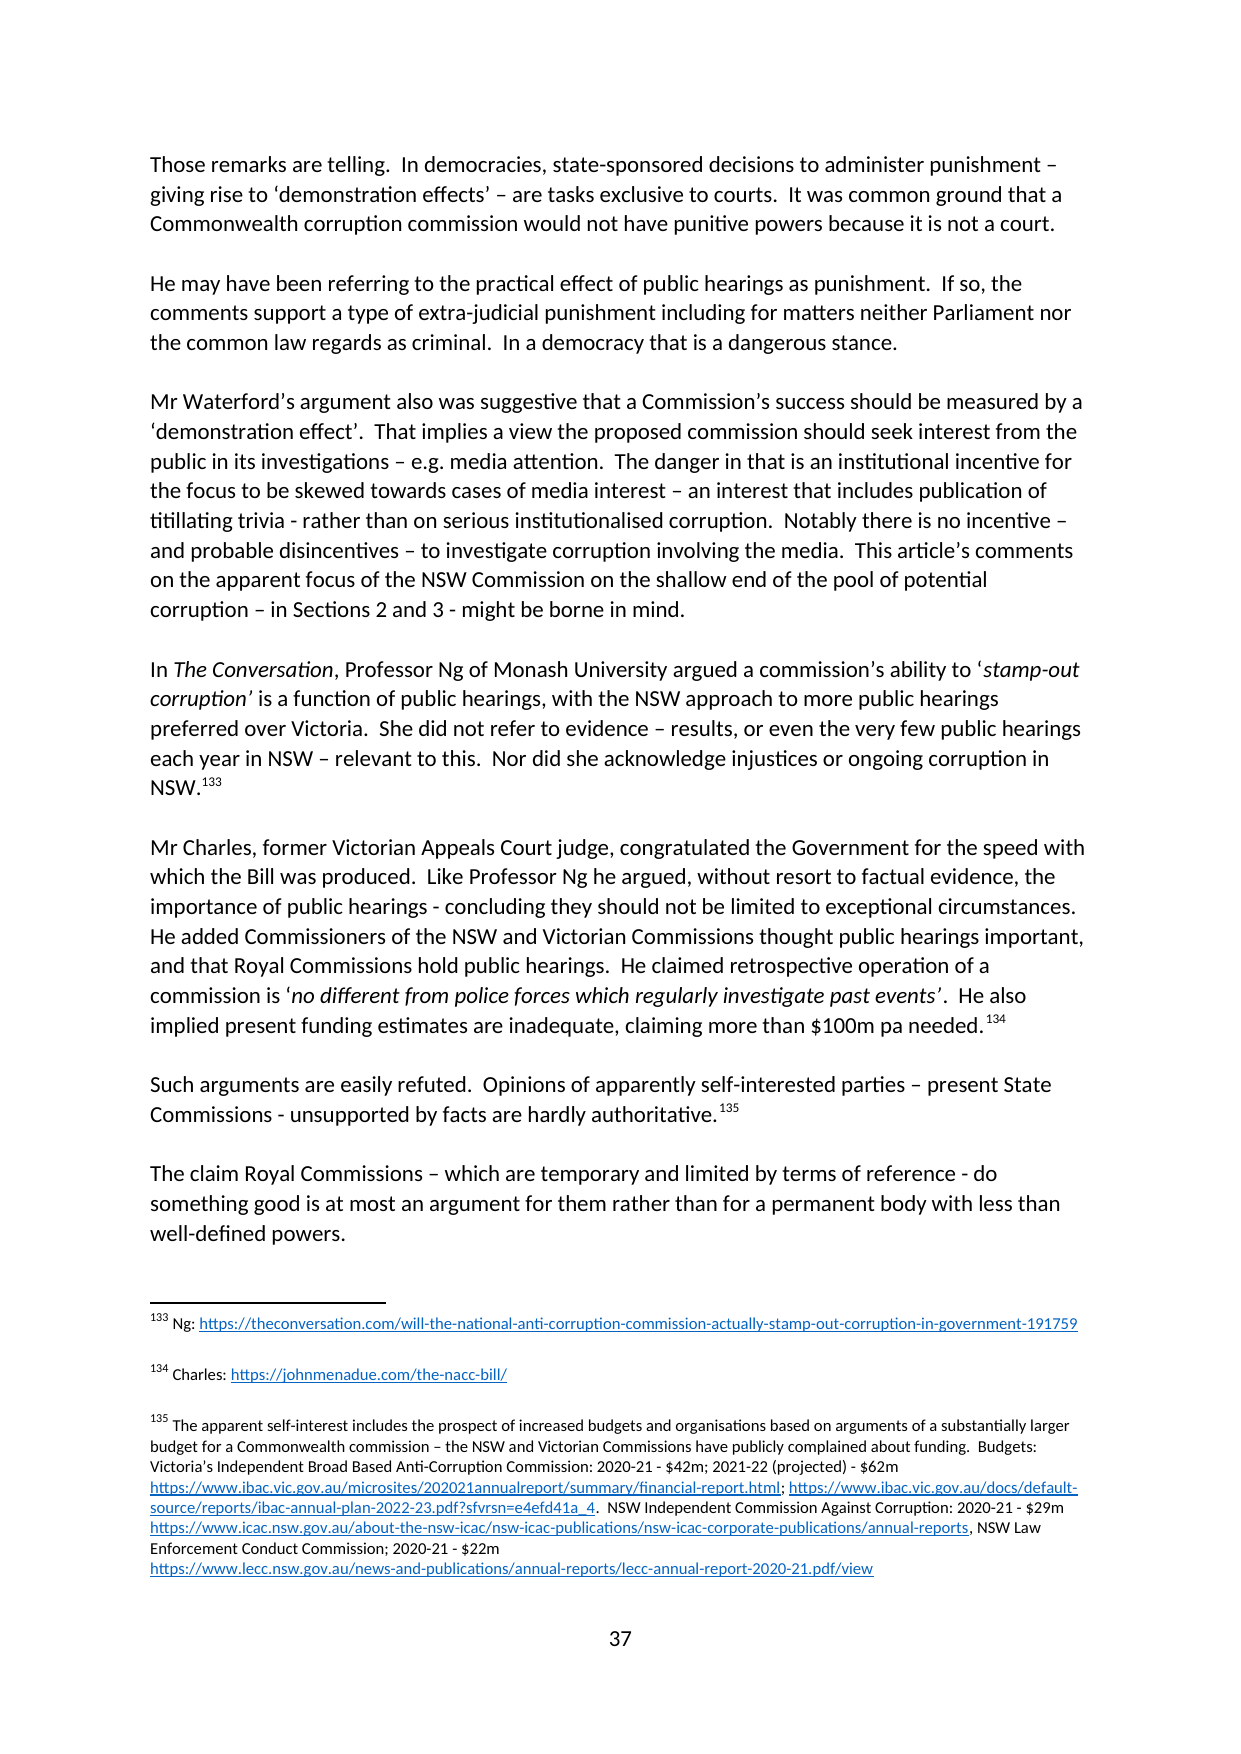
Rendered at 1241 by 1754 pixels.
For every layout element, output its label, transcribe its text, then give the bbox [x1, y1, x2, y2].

text Mr Waterford’s argument also was suggestive that a Commission’s success should be measured by a ‘demonstration effect’. That implies a view the proposed commission should seek interest from the public in its investigations – e.g. media attention. The danger in that is an institutional incentive for the focus to be skewed towards cases of media interest – an interest that includes publication of titillating trivia - rather than on serious institutionalised corruption. Notably there is no incentive – and probable disincentives – to investigate corruption involving the media. This article’s comments on the apparent focus of the NSW Commission on the shallow end of the pool of potential corruption – in Sections 2 and 3 - might be borne in mind. [150, 387, 1090, 623]
text The claim Royal Commissions – which are temporary and limited by terms of reference - do something good is at most an argument for them rather than for a permanent body with less than well-defined powers. [150, 1159, 1090, 1247]
text Those remarks are telling. In democracies, state-sponsored decisions to administer punishment – giving rise to ‘demonstration effects’ – are tasks exclusive to courts. It was common ground that a Commonwealth corruption commission would not have punitive powers because it is not a court. [150, 150, 1090, 237]
text Mr Charles, former Victorian Appeals Court judge, congratulated the Government for the speed with which the Bill was produced. Like Professor Ng he argued, without resort to factual evidence, the importance of public hearings - concluding they should not be limited to exceptional circumstances. He added Commissioners of the NSW and Victorian Commissions thought public hearings important, and that Royal Commissions hold public hearings. He claimed retrospective operation of a commission is ‘no different from police forces which regularly investigate past events’. He also implied present funding estimates are inadequate, claiming more than $100m pa needed. [150, 833, 1090, 1039]
text He may have been referring to the practical effect of public hearings as punishment. If so, the comments support a type of extra-judicial punishment including for matters neither Parliament nor the common law regards as criminal. In a democracy that is a dangerous stance. [150, 269, 1090, 356]
text In The Conversation, Professor Ng of Monash University argued a commission’s ability to ‘stamp-out corruption’ is a function of public hearings, with the NSW approach to more public hearings preferred over Victoria. She did not refer to evidence – results, or even the very few public hearings each year in NSW – relevant to this. Nor did she acknowledge injustices or ongoing corruption in NSW. [150, 655, 1090, 801]
text Such arguments are easily refuted. Opinions of apparently self-interested parties – present State Commissions - unsupported by facts are hardly authoritative. [150, 1070, 1090, 1128]
